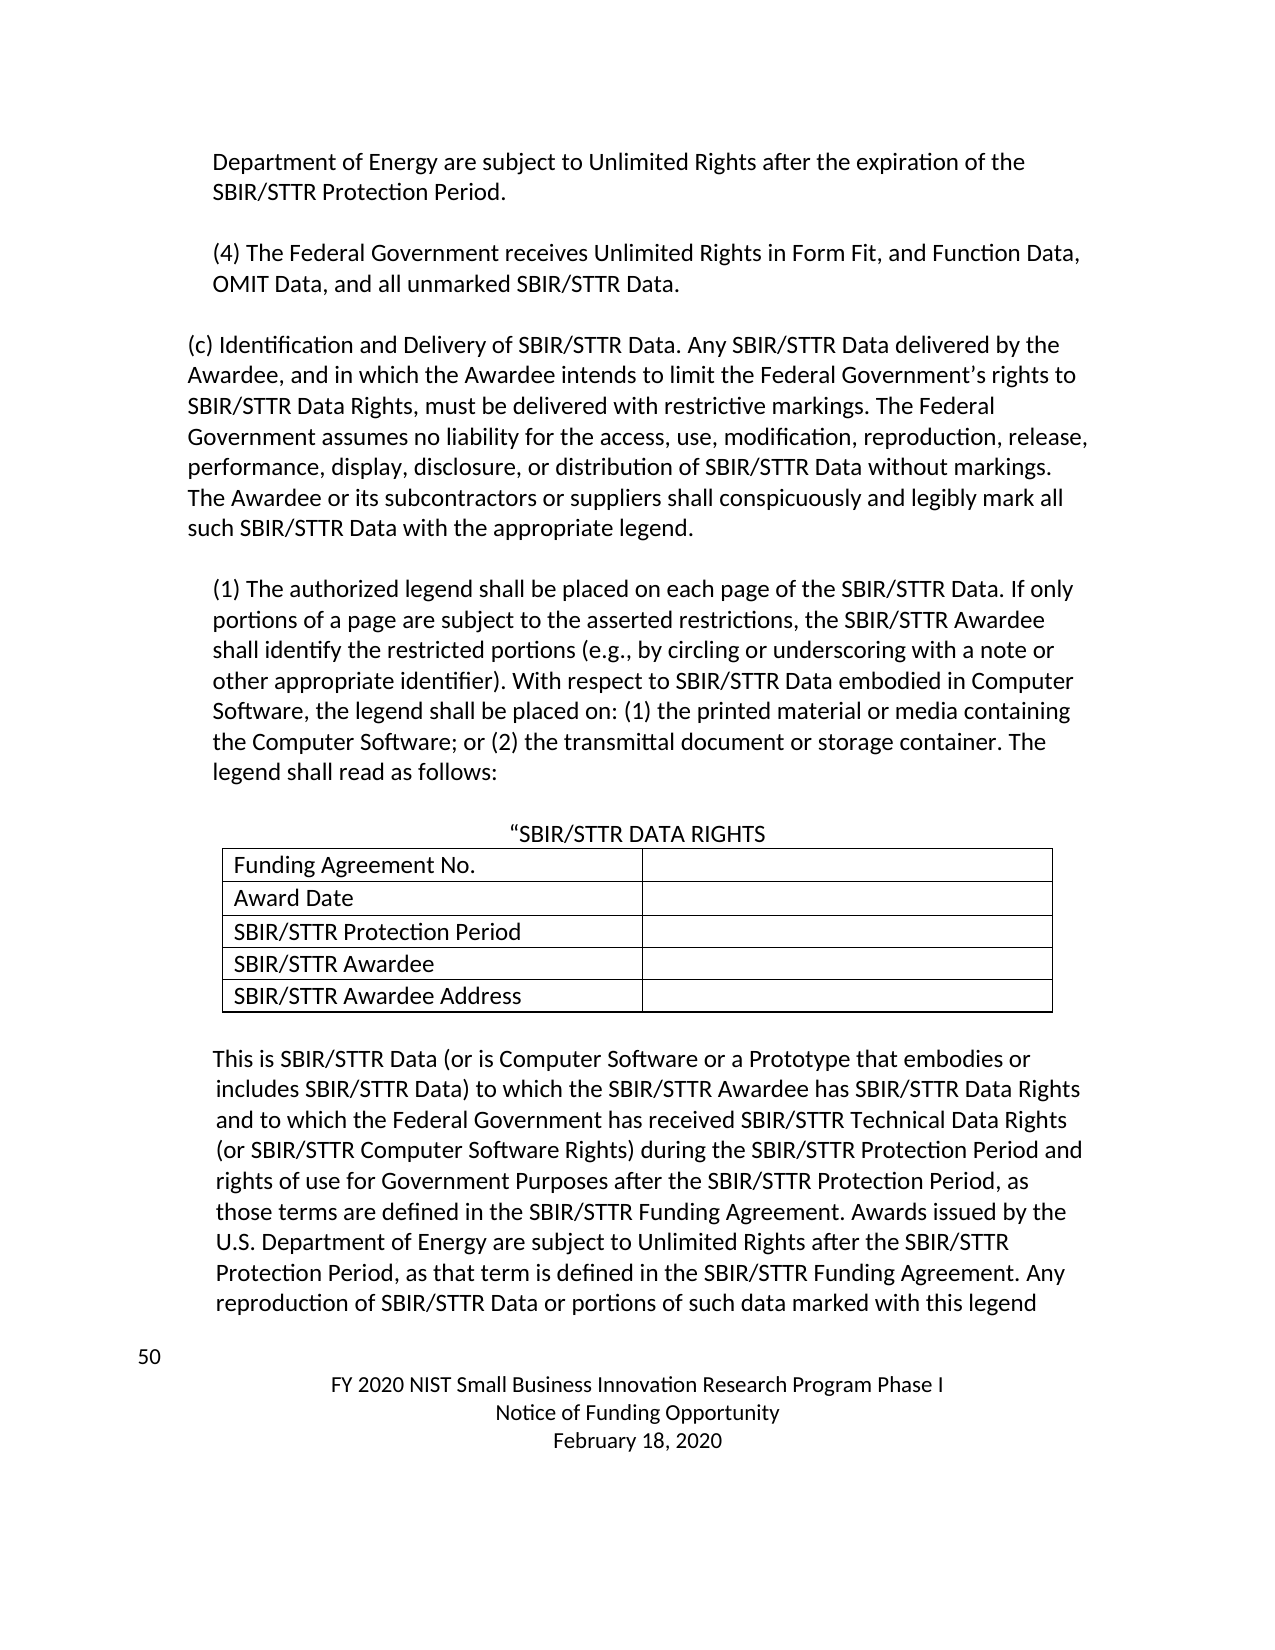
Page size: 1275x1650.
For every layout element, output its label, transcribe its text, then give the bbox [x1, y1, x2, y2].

table_cell SBIR/STTR Protection Period [223, 916, 642, 947]
table_header Funding Agreement No. [223, 849, 642, 881]
table_cell SBIR/STTR Awardee [223, 948, 642, 979]
text (1) The authorized legend shall be placed on each page of the SBIR/STTR Data. If only portions of a page are subject to the asserted restrictions, the SBIR/STTR Awardee shall identify the restricted portions (e.g., by circling or underscoring with a note or other appropriate identifier). With respect to SBIR/STTR Data embodied in Computer Software, the legend shall be placed on: (1) the printed material or media containing the Computer Software; or (2) the transmittal document or storage container. The legend shall read as follows: [212, 543, 1090, 787]
text “SBIR/STTR DATA RIGHTS [184, 818, 1090, 848]
table_cell [643, 882, 1052, 914]
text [212, 1043, 1090, 1318]
table_cell SBIR/STTR Awardee Address [223, 980, 642, 1011]
table_header [643, 849, 1052, 881]
table_cell [643, 948, 1052, 979]
table_cell [643, 980, 1052, 1011]
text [212, 146, 1090, 329]
table_cell Award Date [223, 882, 642, 914]
table_cell [643, 916, 1052, 947]
text (c) Identification and Delivery of SBIR/STTR Data. Any SBIR/STTR Data delivered by the Awardee, and in which the Awardee intends to limit the Federal Government’s rights to SBIR/STTR Data Rights, must be delivered with restrictive markings. The Federal Government assumes no liability for the access, use, modification, reproduction, release, performance, display, disclosure, or distribution of SBIR/STTR Data without markings. The Awardee or its subcontractors or suppliers shall conspicuously and legibly mark all such SBIR/STTR Data with the appropriate legend. [187, 329, 1090, 543]
